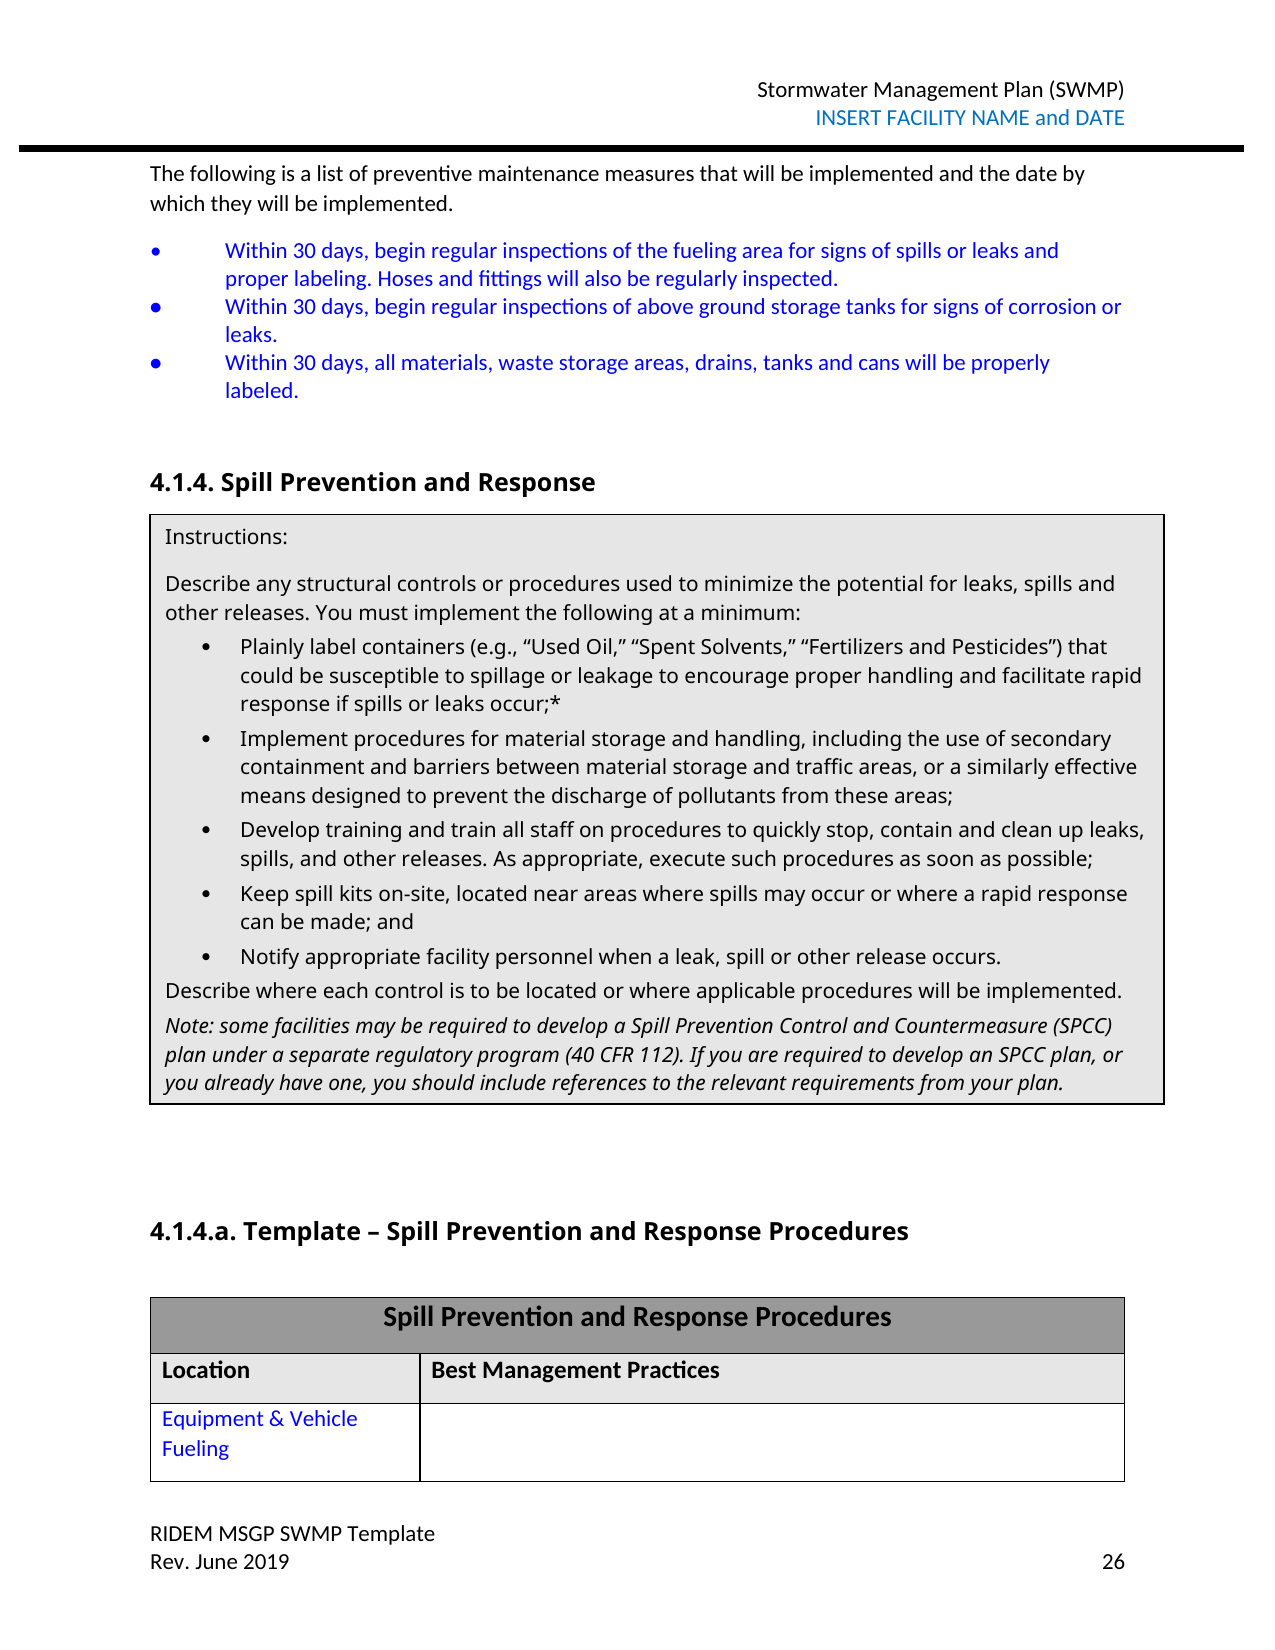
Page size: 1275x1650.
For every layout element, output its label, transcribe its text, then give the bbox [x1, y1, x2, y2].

table_cell [421, 1404, 1124, 1481]
table_cell Best Management Practices [421, 1354, 1124, 1403]
text The following is a list of preventive maintenance measures that will be implemented and the date by which they will be implemented. [150, 159, 1125, 217]
subtitle 4.1.4.a. Template – Spill Prevention and Response Procedures [150, 1214, 1125, 1248]
subtitle 4.1.4. Spill Prevention and Response [150, 464, 1125, 498]
list Within 30 days, all materials, waste storage areas, drains, tanks and cans will be properly labeled. [150, 348, 1125, 404]
table_header Spill Prevention and Response Procedures [151, 1298, 1124, 1353]
list Within 30 days, begin regular inspections of the fueling area for signs of spills or leaks and proper labeling. Hoses and fittings will also be regularly inspected. [150, 236, 1125, 292]
list Within 30 days, begin regular inspections of above ground storage tanks for signs of corrosion or leaks. [150, 292, 1125, 348]
table_cell Equipment & Vehicle Fueling [151, 1404, 419, 1481]
table_cell Location [151, 1354, 419, 1403]
